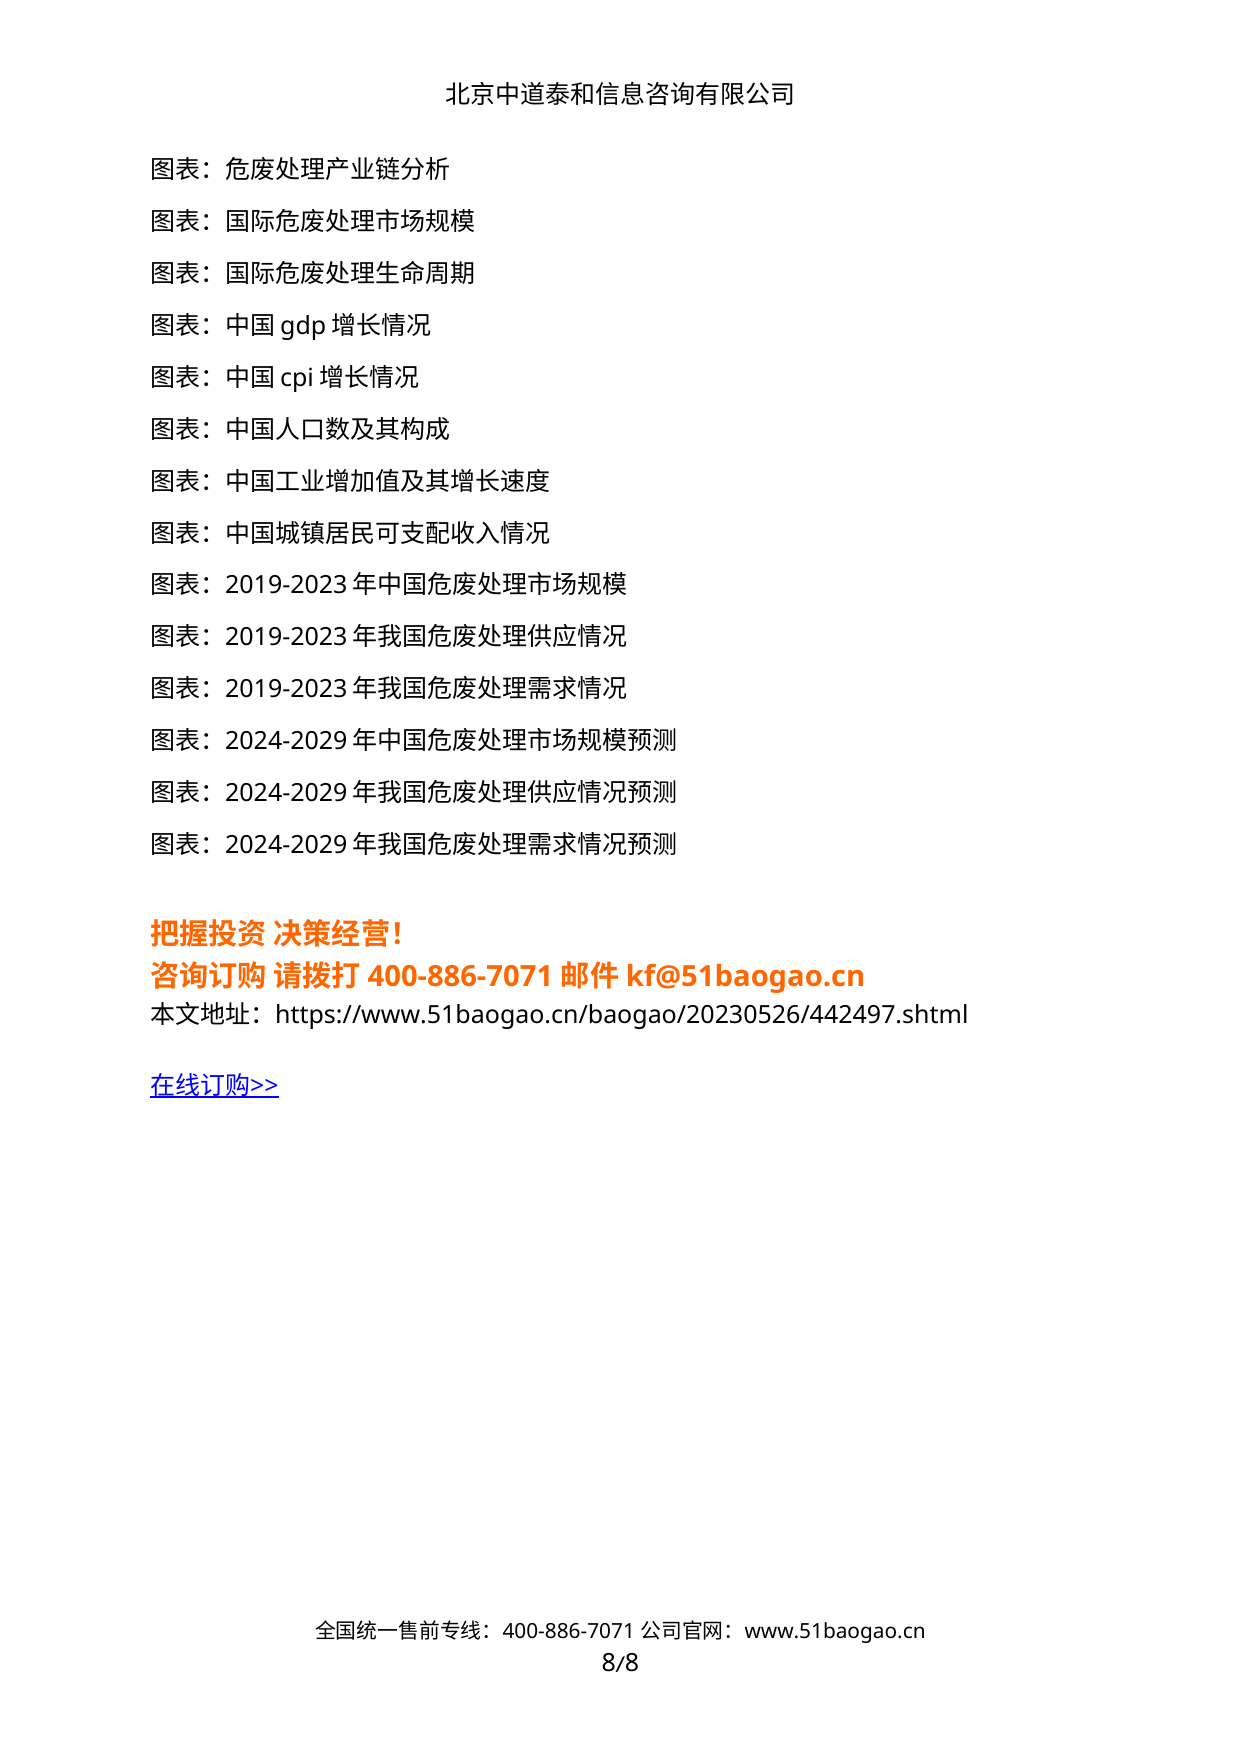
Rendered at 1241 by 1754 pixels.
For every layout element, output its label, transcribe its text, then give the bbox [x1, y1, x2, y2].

text 图表：中国gdp增长情况 [150, 306, 1090, 342]
text 图表：国际危废处理生命周期 [150, 254, 1090, 290]
text 图表：2024-2029年我国危废处理供应情况预测 [150, 772, 1090, 809]
text 图表：国际危废处理市场规模 [150, 202, 1090, 238]
text 图表：2019-2023年我国危废处理供应情况 [150, 617, 1090, 653]
text 图表：中国工业增加值及其增长速度 [150, 461, 1090, 497]
text 图表：2024-2029年我国危废处理需求情况预测 [150, 824, 1090, 861]
text 图表：2019-2023年中国危废处理市场规模 [150, 565, 1090, 601]
text 图表：中国人口数及其构成 [150, 409, 1090, 446]
text 图表：危废处理产业链分析 [150, 150, 1090, 186]
text 把握投资 决策经营！咨询订购 请拨打 400-886-7071 邮件 kf@51baogao.cn本文地址：https://www.51baogao.cn/baogao/20230526/442497.shtml [150, 876, 1090, 1031]
text 图表：中国城镇居民可支配收入情况 [150, 513, 1090, 549]
text 图表：中国cpi增长情况 [150, 357, 1090, 394]
text 图表：2019-2023年我国危废处理需求情况 [150, 669, 1090, 705]
text 在线订购>> [150, 1031, 1090, 1102]
text 图表：2024-2029年中国危废处理市场规模预测 [150, 721, 1090, 757]
